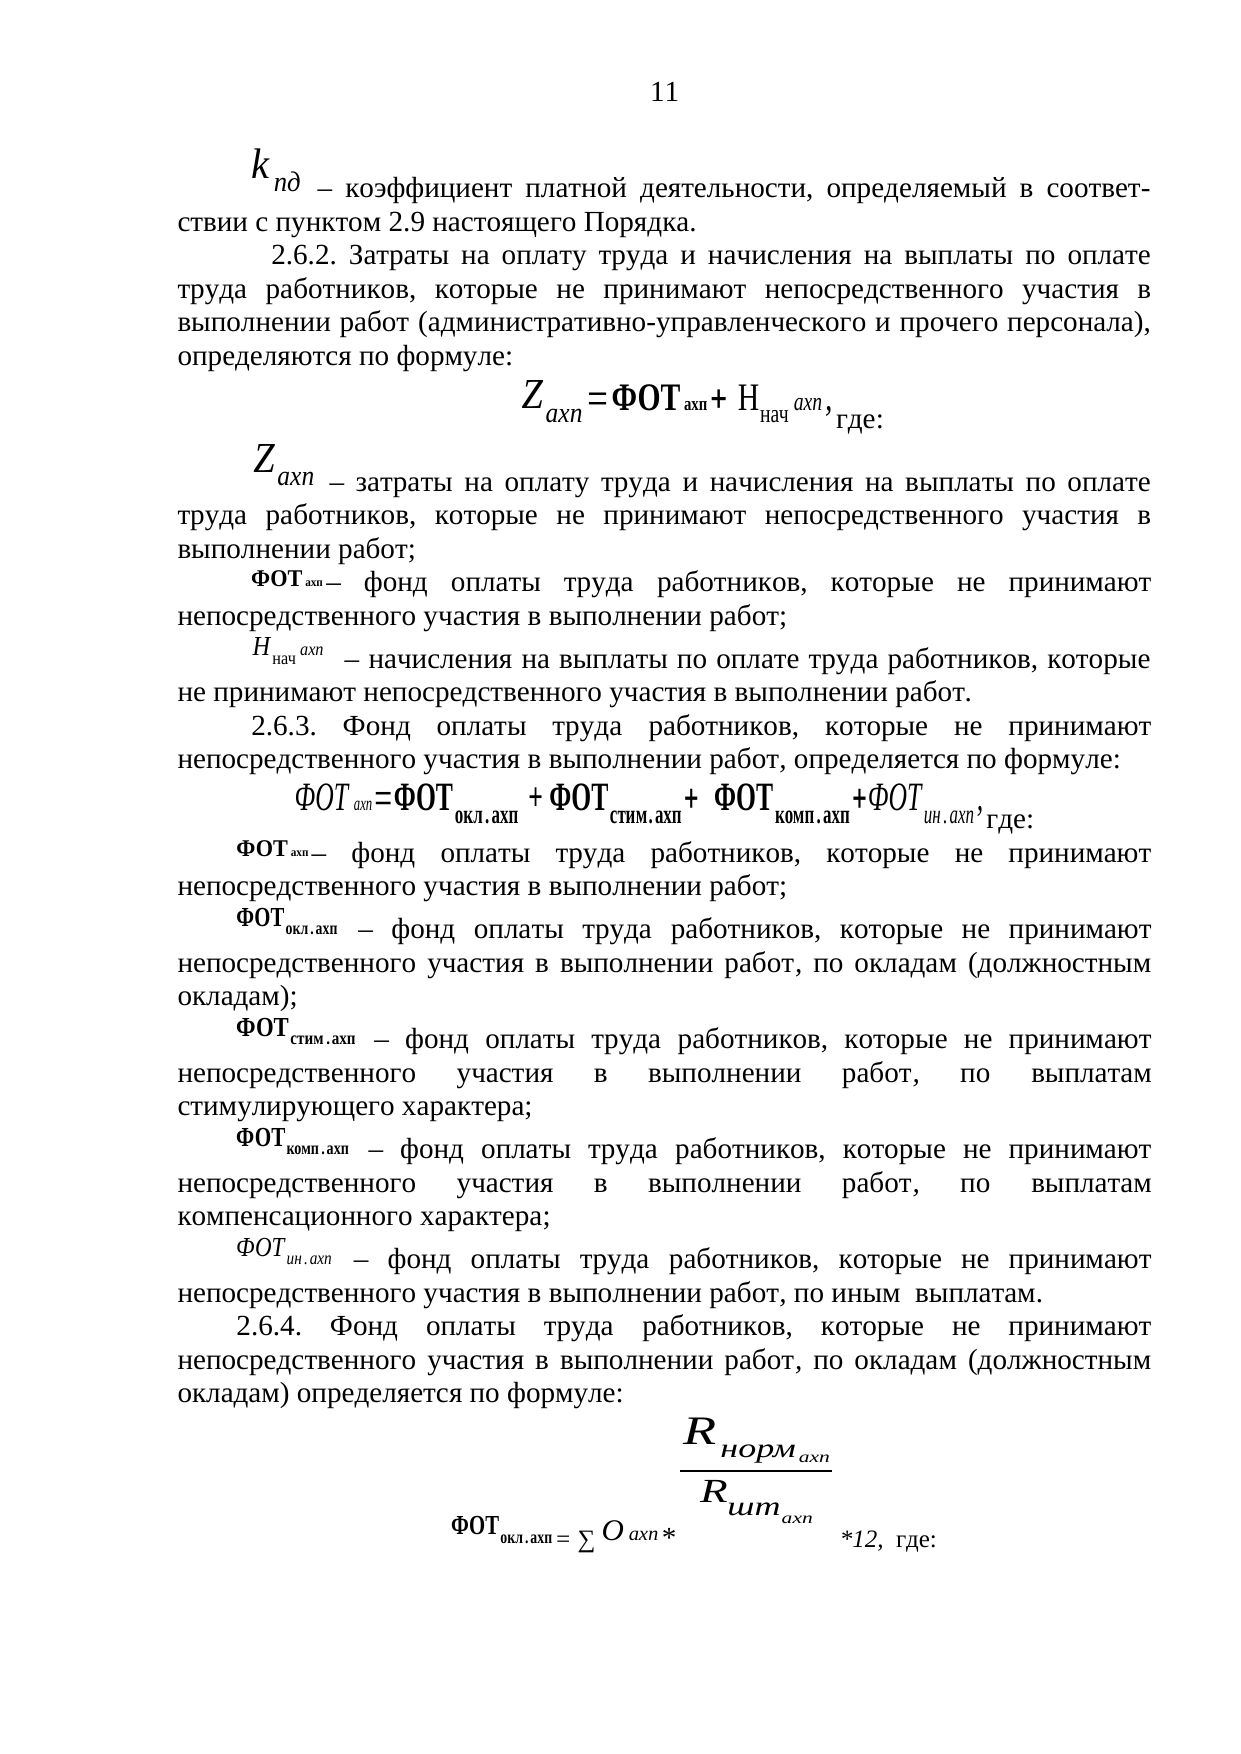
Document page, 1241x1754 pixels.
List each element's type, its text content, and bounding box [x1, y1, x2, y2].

text = ∑ **12, где: [177, 1409, 1152, 1553]
text – коэффициент платной деятельности, определяемый в соответ-ствии с пунктом 2.9 настоящего Порядка. [177, 141, 1152, 237]
text – фонд оплаты труда работников, которые не принимают непосредственного участия в выполнении работ; [177, 835, 1152, 902]
text – фонд оплаты труда работников, которые не принимают непосредственного участия в выполнении работ, по иным выплатам. [177, 1232, 1152, 1308]
text – начисления на выплаты по оплате труда работников, которые не принимают непосредственного участия в выполнении работ. [177, 632, 1152, 708]
text где: [177, 775, 1152, 835]
text 2.6.3. Фонд оплаты труда работников, которые не принимают непосредственного участия в выполнении работ, определяется по формуле: [177, 708, 1152, 775]
text – фонд оплаты труда работников, которые не принимают непосредственного участия в выполнении работ, по выплатам стимулирующего характера; [177, 1012, 1152, 1122]
text где: [177, 372, 1152, 434]
text – фонд оплаты труда работников, которые не принимают непосредственного участия в выполнении работ, по выплатам компенсационного характера; [177, 1122, 1152, 1232]
text – фонд оплаты труда работников, которые не принимают непосредственного участия в выполнении работ; [177, 564, 1152, 632]
text – фонд оплаты труда работников, которые не принимают непосредственного участия в выполнении работ, по окладам (должностным окладам); [177, 902, 1152, 1012]
text 2.6.4. Фонд оплаты труда работников, которые не принимают непосредственного участия в выполнении работ, по окладам (должностным окладам) определяется по формуле: [177, 1308, 1152, 1409]
text – затраты на оплату труда и начисления на выплаты по оплате труда работников, которые не принимают непосредственного участия в выполнении работ; [177, 434, 1152, 564]
text 2.6.2. Затраты на оплату труда и начисления на выплаты по оплате труда работников, которые не принимают непосредственного участия в выполнении работ (административно-управленческого и прочего персонала), определяются по формуле: [177, 237, 1152, 372]
